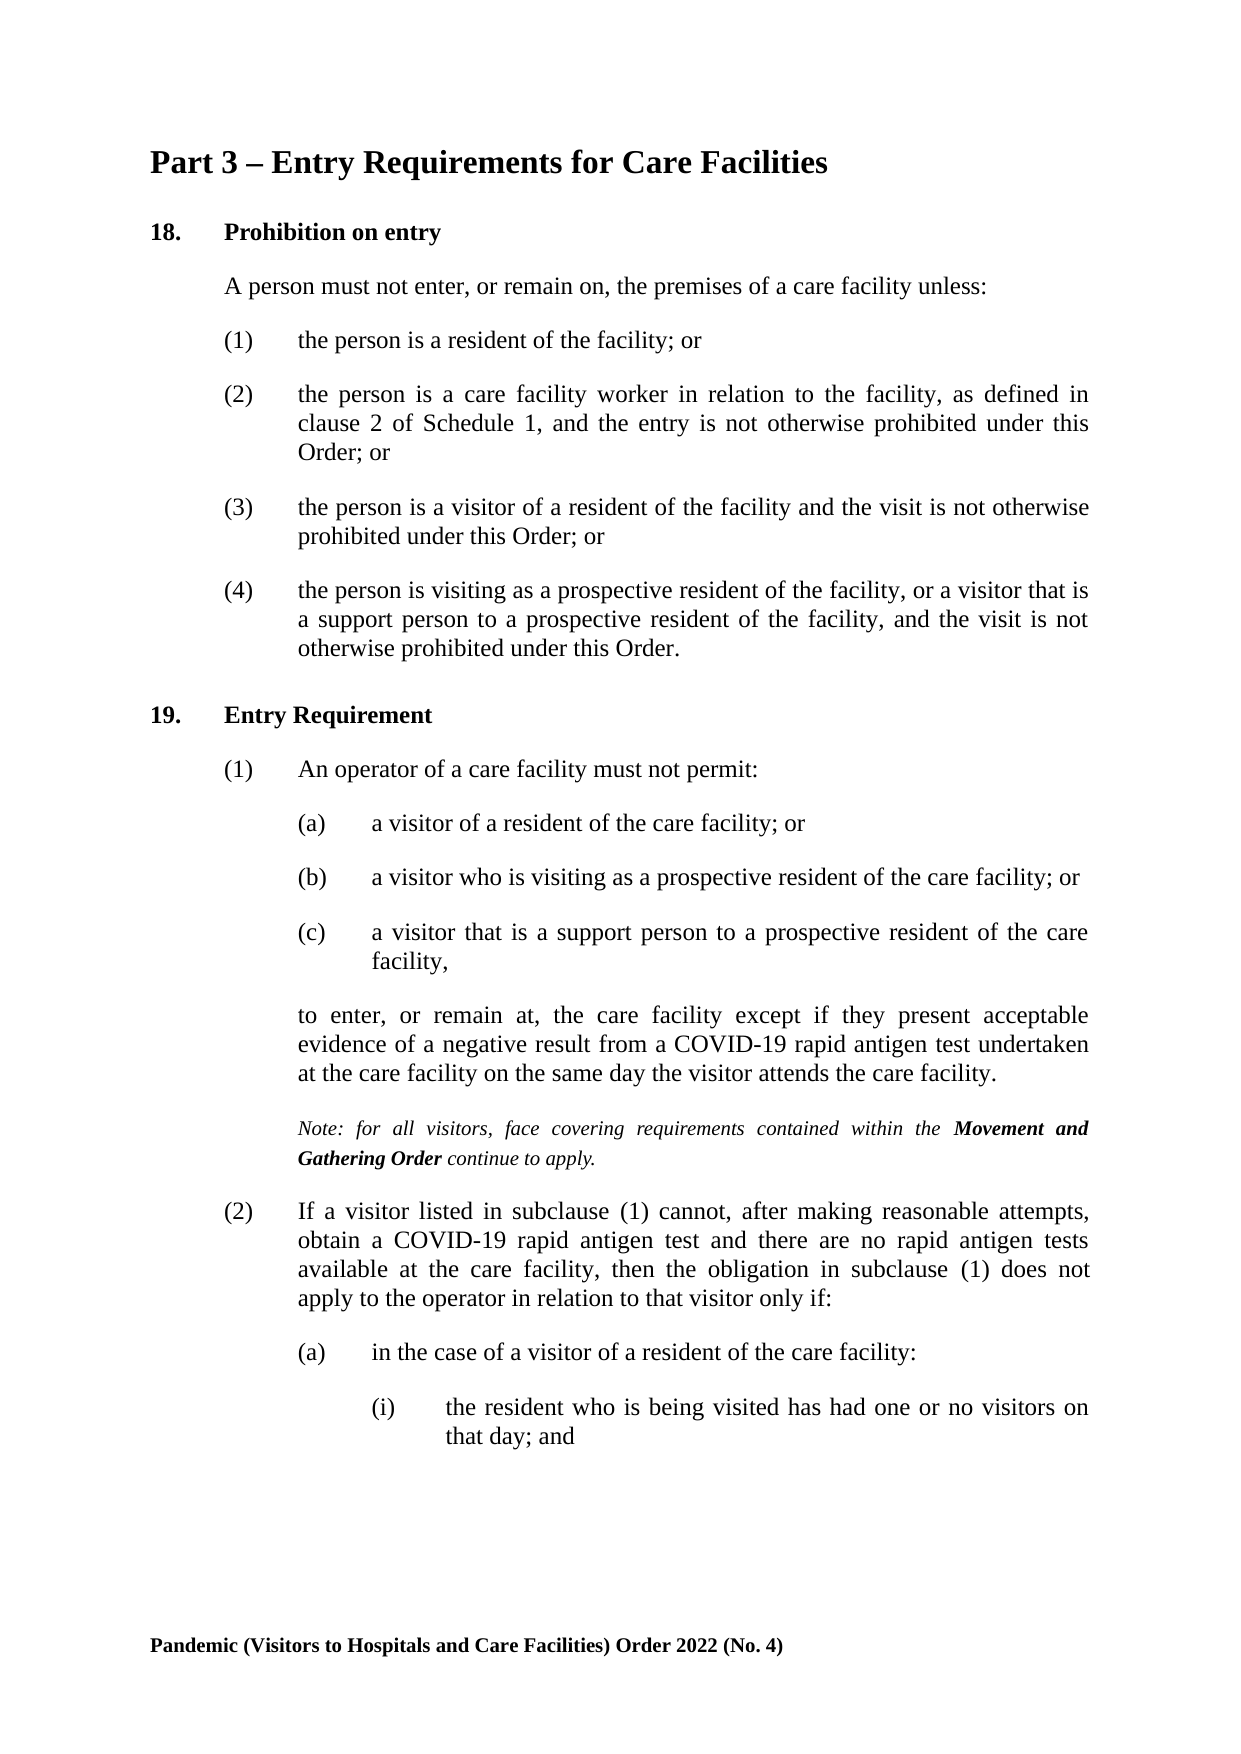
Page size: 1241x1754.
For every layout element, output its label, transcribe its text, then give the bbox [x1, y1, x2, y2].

subtitle the person is a visitor of a resident of the facility and the visit is not otherwise prohibited under this Order; or [224, 492, 1090, 550]
subtitle in the case of a visitor of a resident of the care facility: [298, 1337, 1090, 1367]
subtitle An operator of a care facility must not permit: [224, 754, 1090, 783]
subtitle a visitor that is a support person to a prospective resident of the care facility, [298, 917, 1090, 975]
subtitle the person is a resident of the facility; or [224, 325, 1090, 354]
subtitle Entry Requirement [150, 700, 1090, 729]
subtitle a visitor who is visiting as a prospective resident of the care facility; or [298, 862, 1090, 892]
subtitle the resident who is being visited has had one or no visitors on that day; and [371, 1392, 1090, 1450]
subtitle If a visitor listed in subclause (1) cannot, after making reasonable attempts, obtain a COVID-19 rapid antigen test and there are no rapid antigen tests available at the care facility, then the obligation in subclause (1) does not apply to the operator in relation to that visitor only if: [224, 1196, 1090, 1312]
subtitle the person is a care facility worker in relation to the facility, as defined in clause 2 of Schedule 1, and the entry is not otherwise prohibited under this Order; or [224, 379, 1090, 467]
subtitle a visitor of a resident of the care facility; or [298, 808, 1090, 837]
text Note: for all visitors, face covering requirements contained within the Movement and Gathering Order continue to apply. [298, 1112, 1090, 1171]
subtitle to enter, or remain at, the care facility except if they present acceptable evidence of a negative result from a COVID-19 rapid antigen test undertaken at the care facility on the same day the visitor attends the care facility. [298, 1000, 1090, 1087]
subtitle A person must not enter, or remain on, the premises of a care facility unless: [224, 271, 1090, 300]
subtitle Part 3 – Entry Requirements for Care Facilities [150, 150, 1090, 179]
subtitle the person is visiting as a prospective resident of the facility, or a visitor that is a support person to a prospective resident of the facility, and the visit is not otherwise prohibited under this Order. [224, 575, 1090, 662]
subtitle Prohibition on entry [150, 217, 1090, 246]
